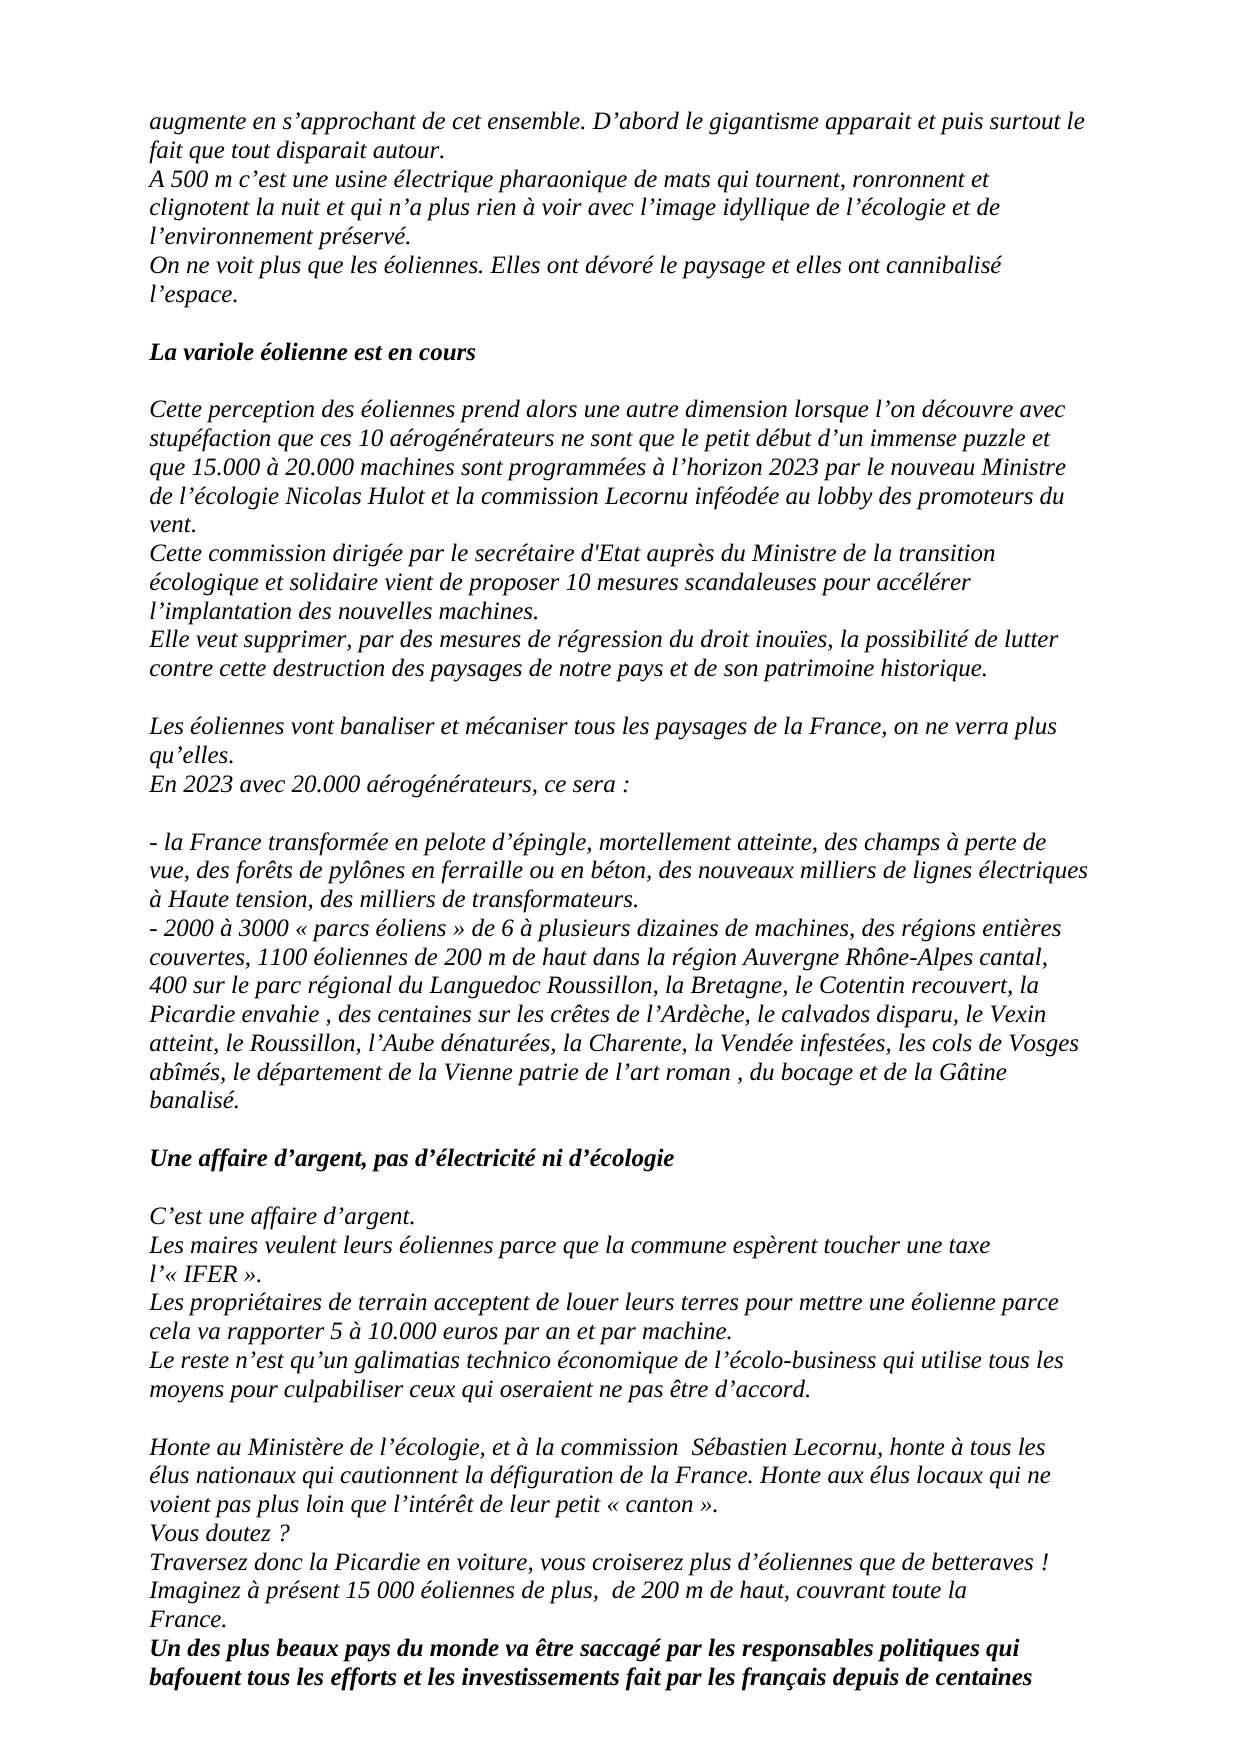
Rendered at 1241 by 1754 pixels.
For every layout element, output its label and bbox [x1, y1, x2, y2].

table_cell [146, 74, 1100, 1693]
